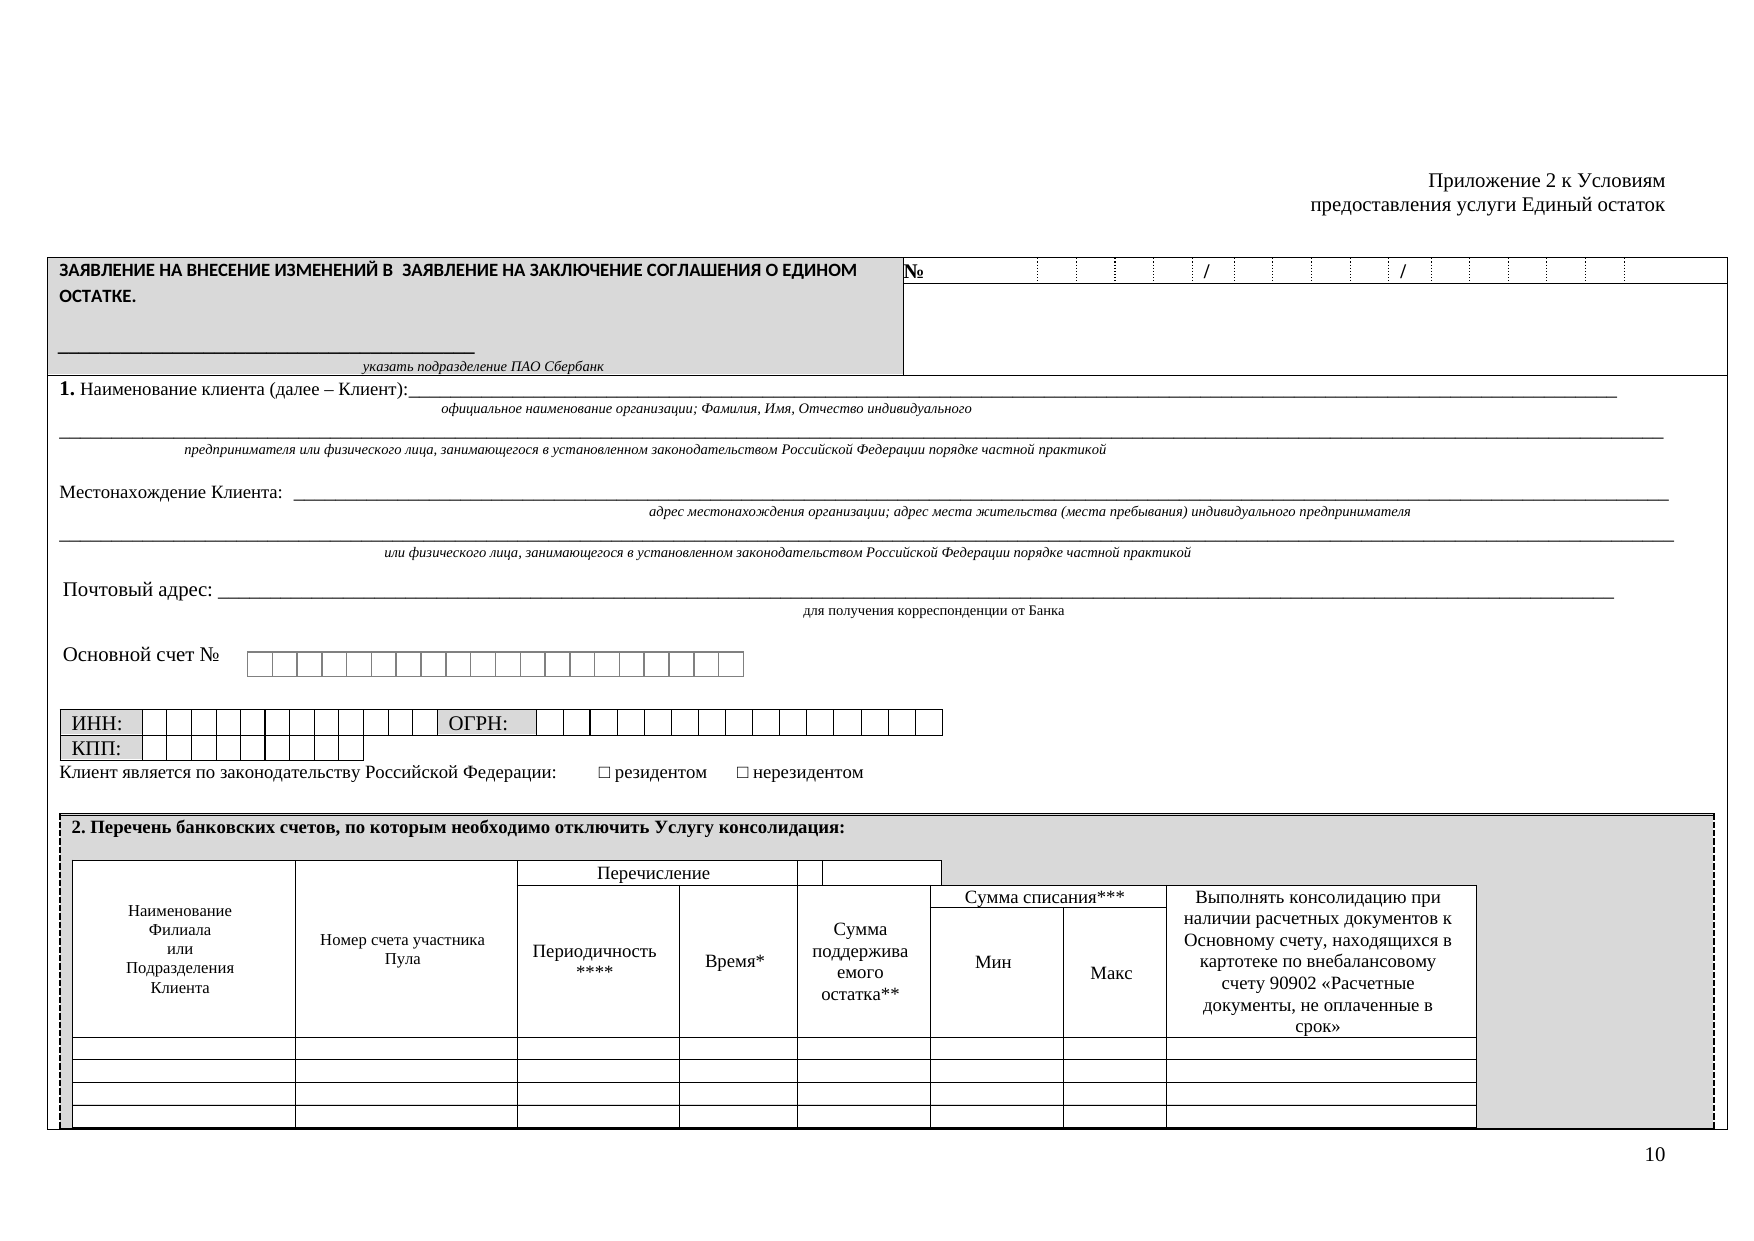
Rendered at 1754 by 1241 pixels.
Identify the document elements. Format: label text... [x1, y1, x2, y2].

table_header [1624, 258, 1727, 283]
table_header / [1192, 258, 1234, 283]
table_header [1312, 258, 1350, 283]
table_header [1154, 258, 1192, 283]
table_header [1234, 258, 1273, 283]
table_header [1273, 258, 1312, 283]
table_header [1350, 258, 1389, 283]
table_header [1038, 258, 1076, 283]
table_header [1431, 258, 1470, 283]
table_header [1547, 258, 1586, 283]
table_cell [904, 284, 1727, 374]
table_header № [904, 258, 1038, 283]
table_header [1470, 258, 1508, 283]
table_header [1586, 258, 1624, 283]
text предоставления услуги Единый остаток [59, 192, 1665, 216]
table_header ЗАЯВЛЕНИЕ НА ВНЕСЕНИЕ ИЗМЕНЕНИЙ В ЗАЯВЛЕНИЕ НА ЗАКЛЮЧЕНИЕ СОГЛАШЕНИЯ О ЕДИНОМ ОСТАТКЕ. ________________________________________ указать подразделение ПАО Сбербанк [48, 258, 903, 374]
table_header [1508, 258, 1547, 283]
table_header / [1389, 258, 1431, 283]
table_header [1076, 258, 1115, 283]
table_header [1115, 258, 1153, 283]
text Приложение 2 к Условиям [59, 168, 1665, 192]
